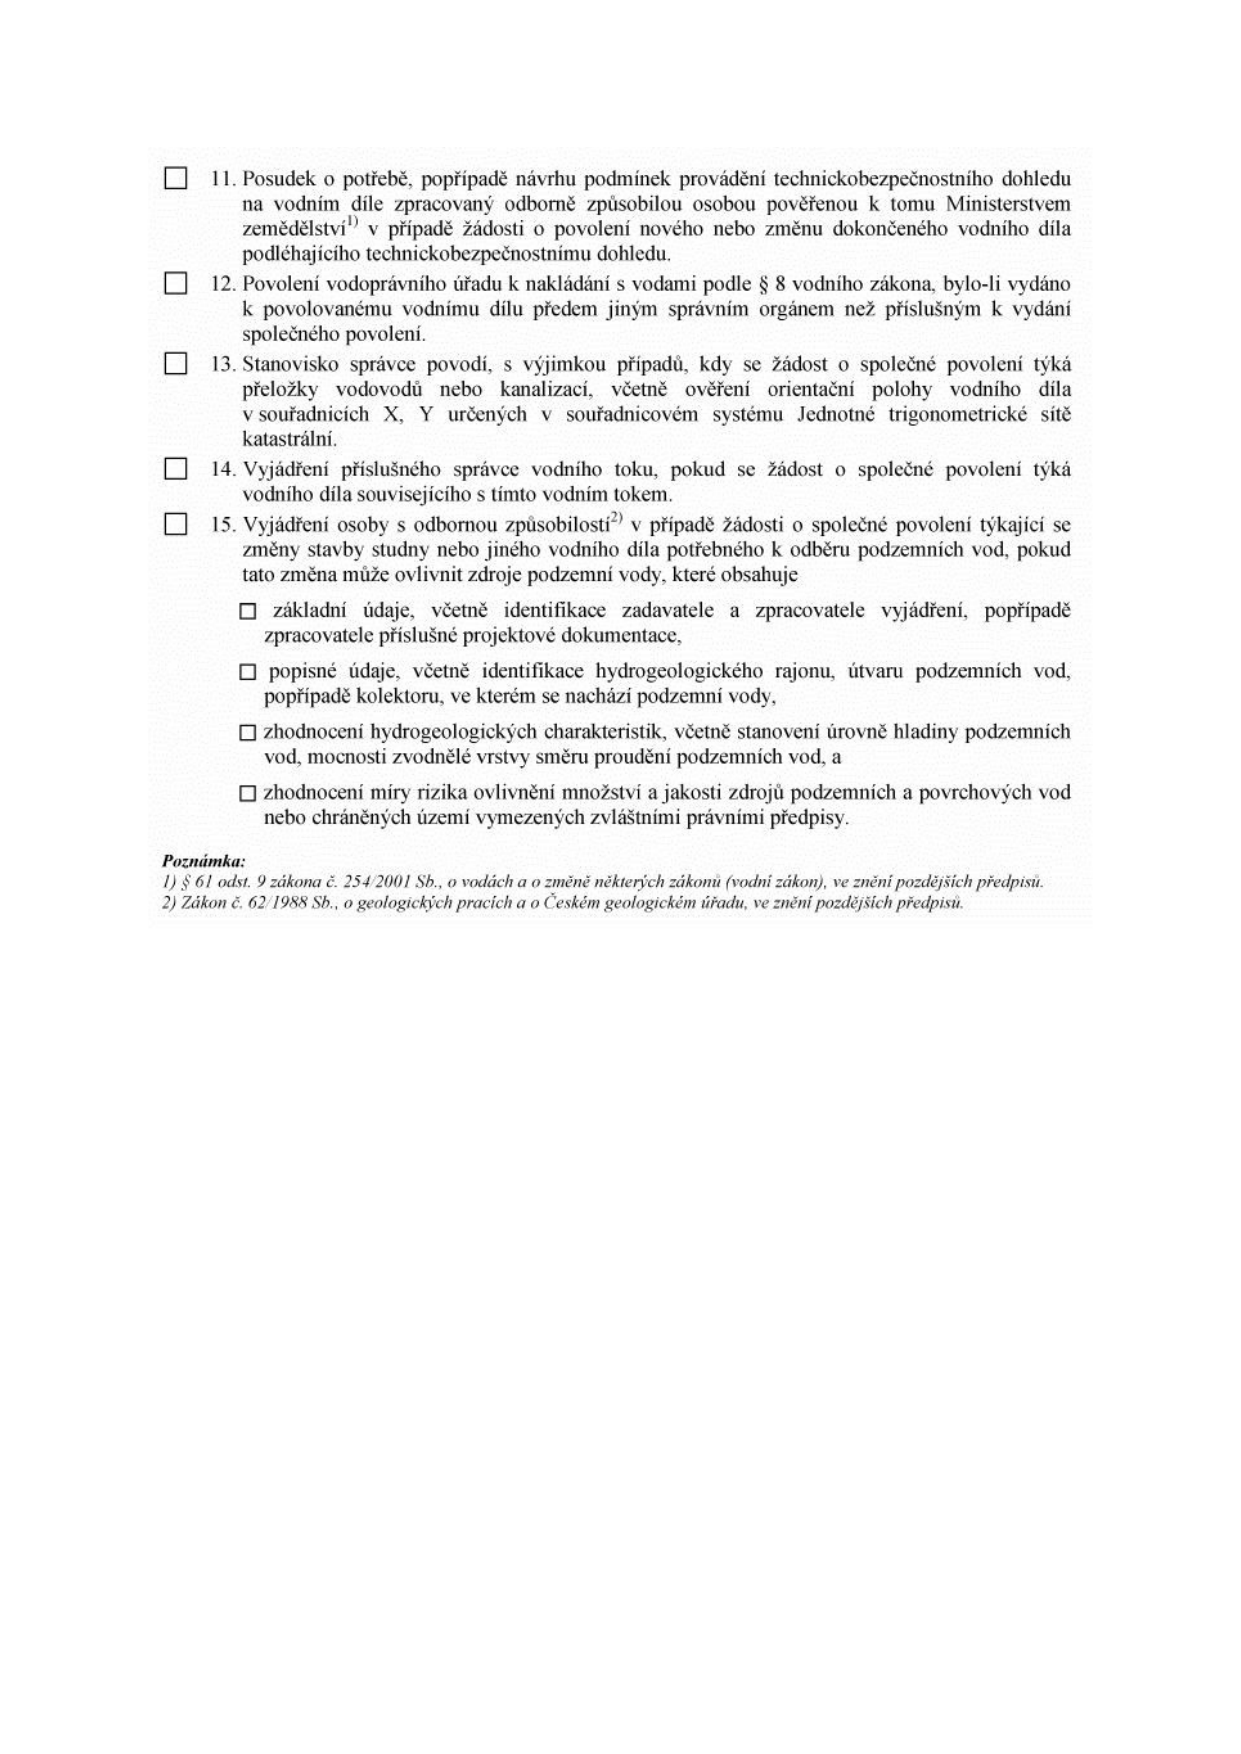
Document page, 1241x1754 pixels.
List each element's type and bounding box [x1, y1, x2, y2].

picture [147, 147, 1093, 932]
